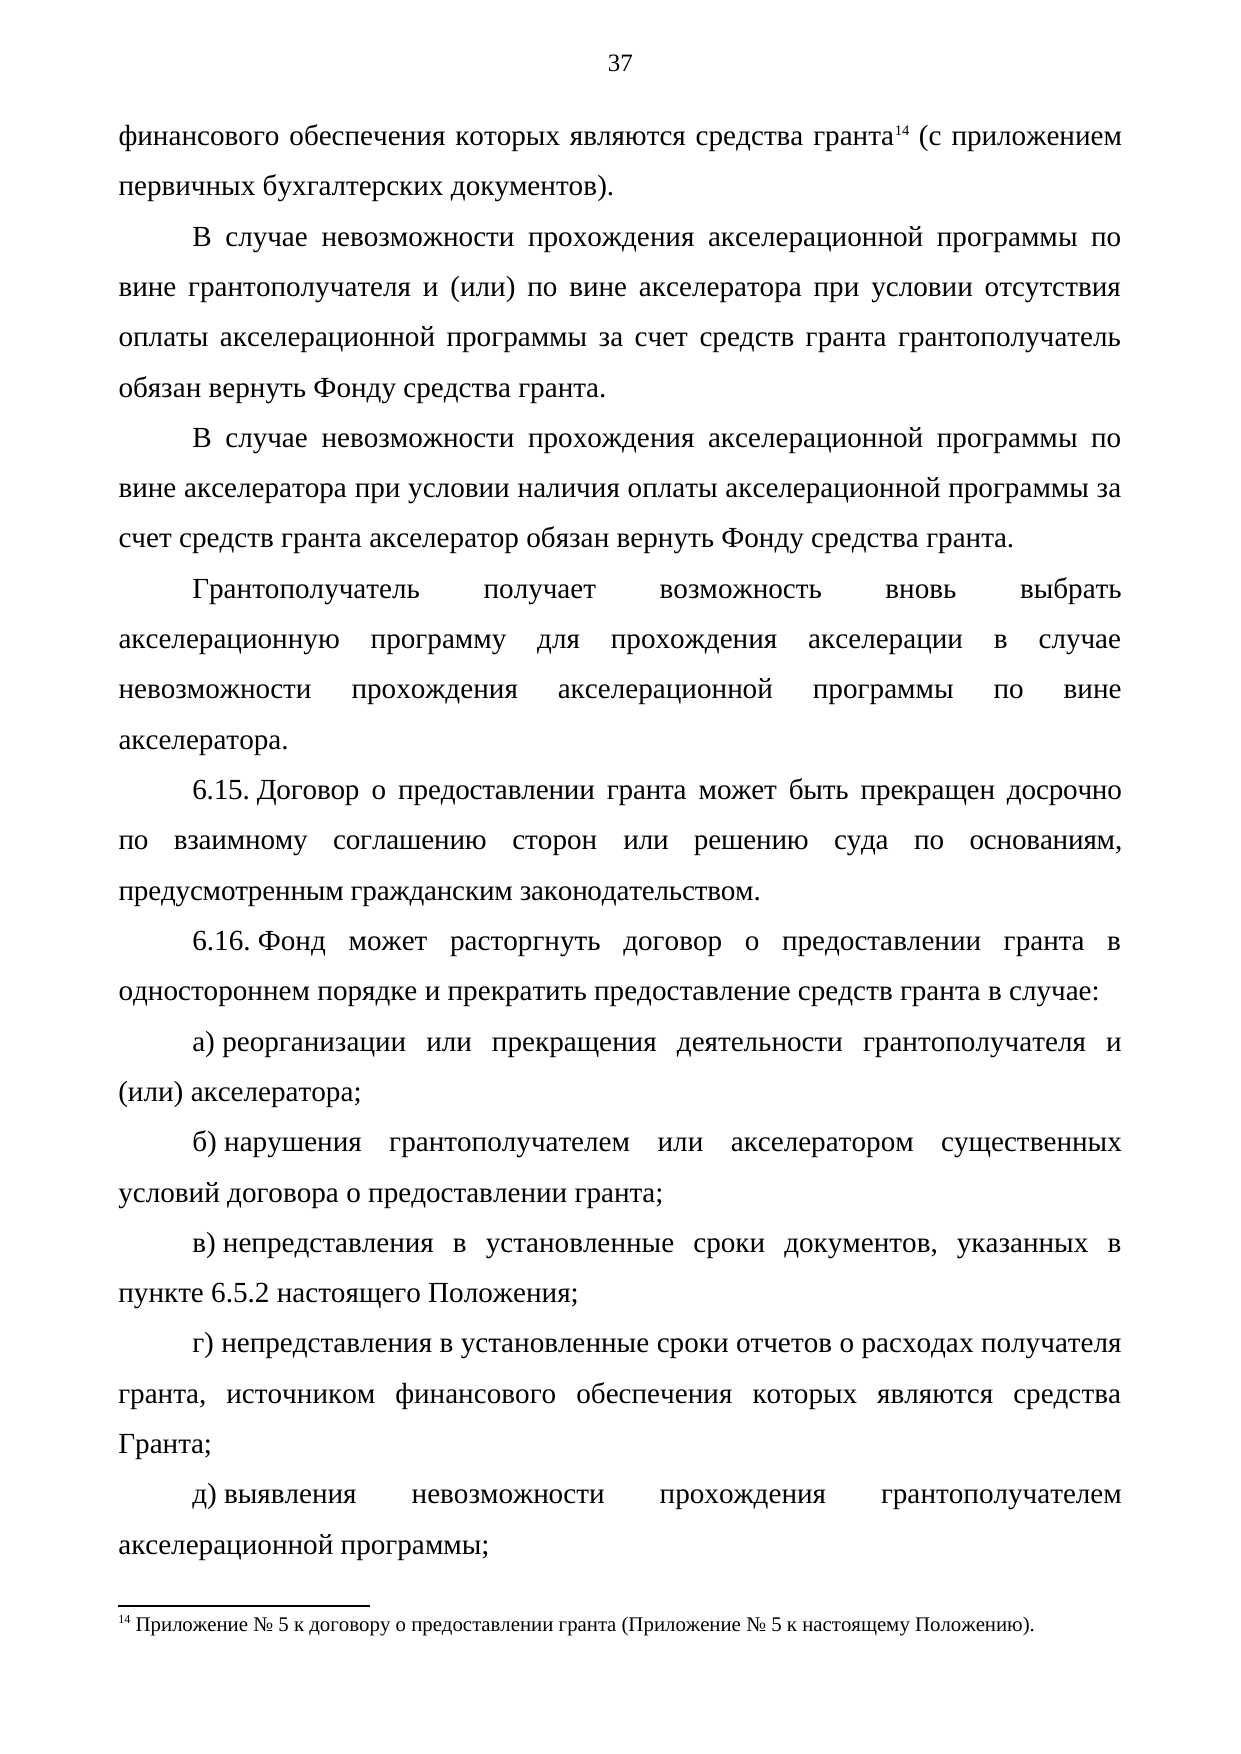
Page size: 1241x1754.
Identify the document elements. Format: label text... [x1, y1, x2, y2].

text Грантополучатель получает возможность вновь выбрать акселерационную программу для прохождения акселерации в случае невозможности прохождения акселерационной программы по вине акселератора. [118, 571, 1122, 755]
list непредставления в установленные сроки отчетов о расходах получателя гранта, источником финансового обеспечения которых являются средства Гранта; [118, 1326, 1122, 1460]
list выявления невозможности прохождения грантополучателем акселерационной программы; [118, 1477, 1122, 1560]
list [118, 118, 1122, 202]
list нарушения грантополучателем или акселератором существенных условий договора о предоставлении гранта; [118, 1124, 1122, 1208]
list непредставления в установленные сроки документов, указанных в пункте 6.5.2 настоящего Положения; [118, 1225, 1122, 1309]
list Договор о предоставлении гранта может быть прекращен досрочно по взаимному соглашению сторон или решению суда по основаниям, предусмотренным гражданским законодательством. [118, 772, 1122, 906]
text В случае невозможности прохождения акселерационной программы по вине акселератора при условии наличия оплаты акселерационной программы за счет средств гранта акселератор обязан вернуть Фонду средства гранта. [118, 420, 1122, 554]
list Фонд может расторгнуть договор о предоставлении гранта в одностороннем порядке и прекратить предоставление средств гранта в случае: [118, 923, 1122, 1007]
text В случае невозможности прохождения акселерационной программы по вине грантополучателя и (или) по вине акселератора при условии отсутствия оплаты акселерационной программы за счет средств гранта грантополучатель обязан вернуть Фонду средства гранта. [118, 219, 1122, 403]
list реорганизации или прекращения деятельности грантополучателя и (или) акселератора; [118, 1024, 1122, 1108]
